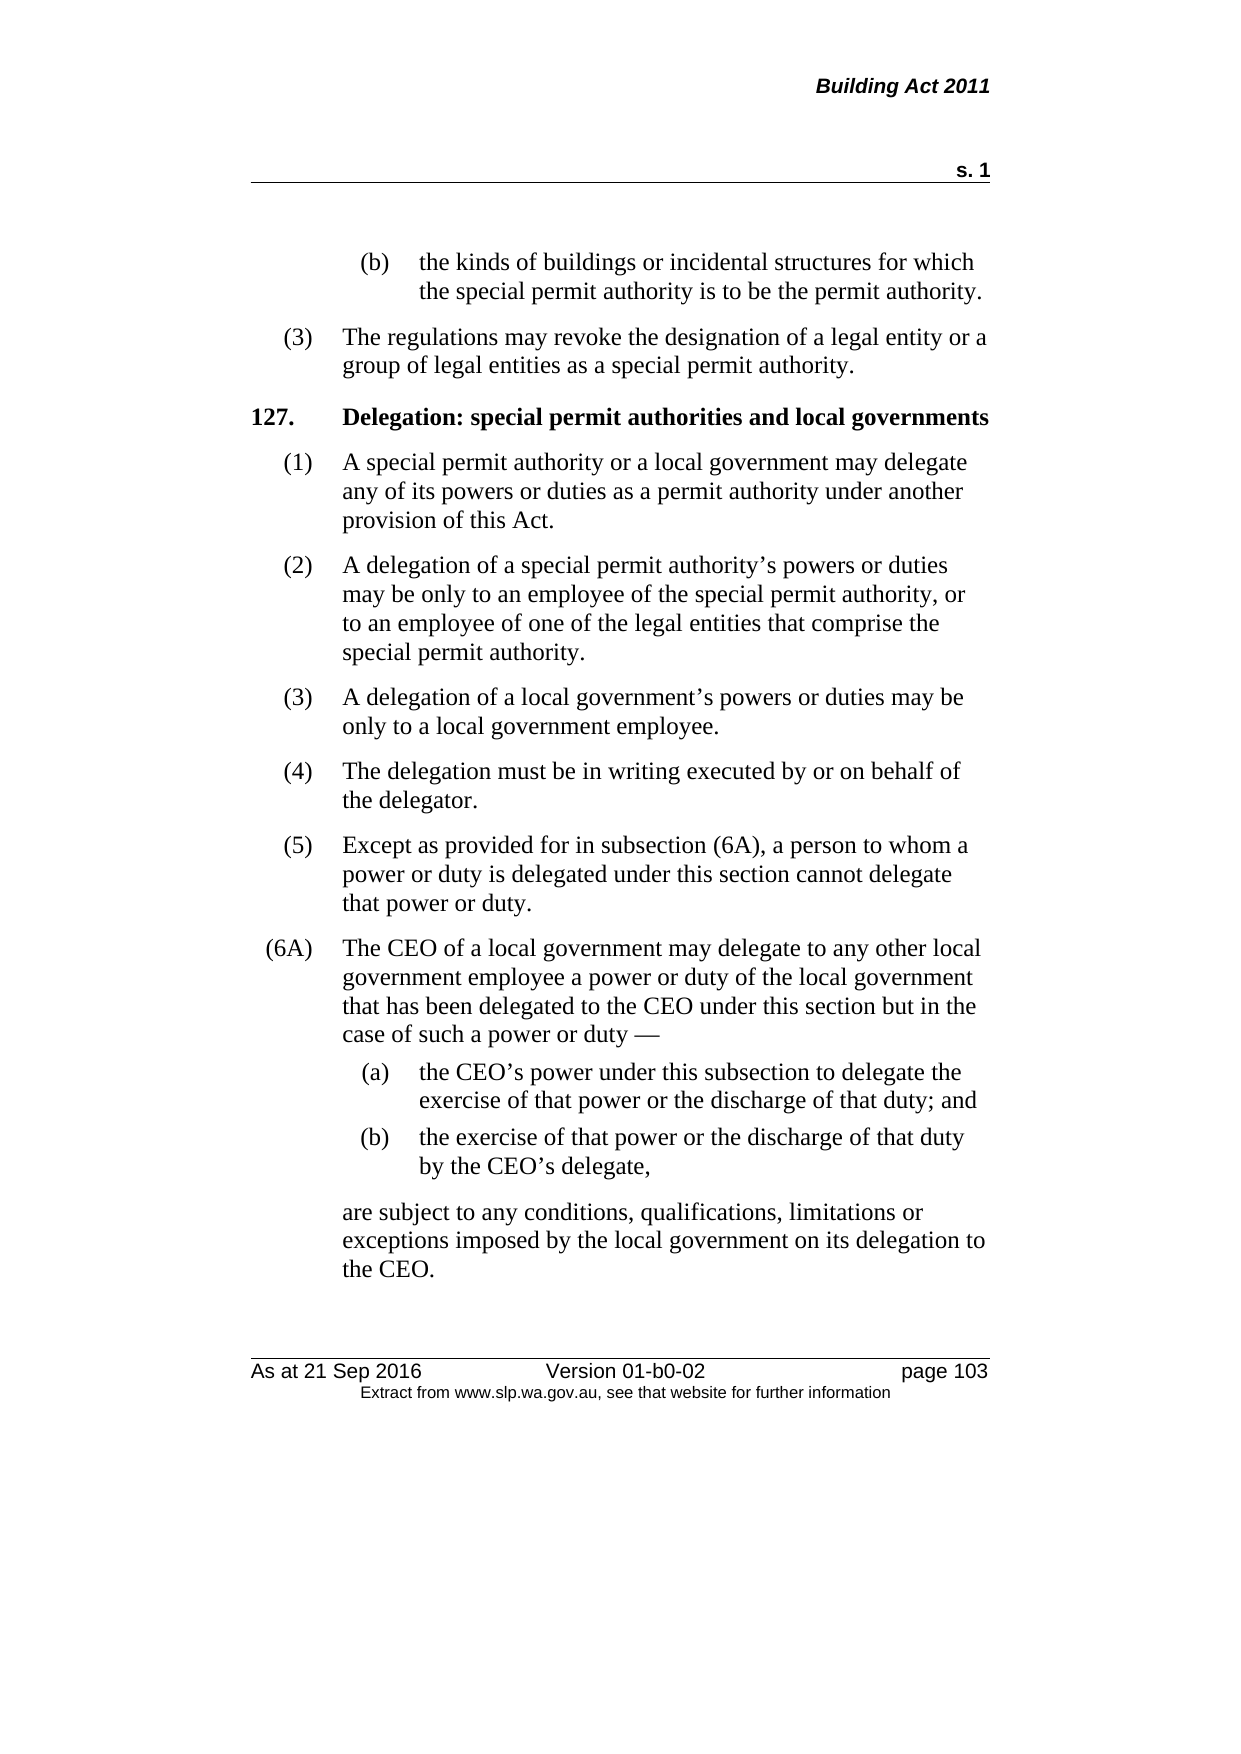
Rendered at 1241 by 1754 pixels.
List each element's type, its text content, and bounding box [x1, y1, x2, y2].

text (3) A delegation of a local government’s powers or duties may be only to a local government employee. [251, 682, 990, 739]
text (2) A delegation of a special permit authority’s powers or duties may be only to an employee of the special permit authority, or to an employee of one of the legal entities that comprise the special permit authority. [251, 550, 990, 665]
text (b) the kinds of buildings or incidental structures for which the special permit authority is to be the permit authority. [251, 247, 990, 305]
text (6A) The CEO of a local government may delegate to any other local government employee a power or duty of the local government that has been delegated to the CEO under this section but in the case of such a power or duty — [251, 933, 990, 1048]
text are subject to any conditions, qualifications, limitations or exceptions imposed by the local government on its delegation to the CEO. [251, 1197, 990, 1283]
text (b) the exercise of that power or the discharge of that duty by the CEO’s delegate, [251, 1122, 990, 1180]
text (5) Except as provided for in subsection (6A), a person to whom a power or duty is delegated under this section cannot delegate that power or duty. [251, 830, 990, 917]
text (1) A special permit authority or a local government may delegate any of its powers or duties as a permit authority under another provision of this Act. [251, 447, 990, 534]
text (a) the CEO’s power under this subsection to delegate the exercise of that power or the discharge of that duty; and [251, 1057, 990, 1114]
text (4) The delegation must be in writing executed by or on behalf of the delegator. [251, 756, 990, 814]
subtitle 127. Delegation: special permit authorities and local governments [251, 402, 990, 431]
text (3) The regulations may revoke the designation of a legal entity or a group of legal entities as a special permit authority. [251, 322, 990, 379]
